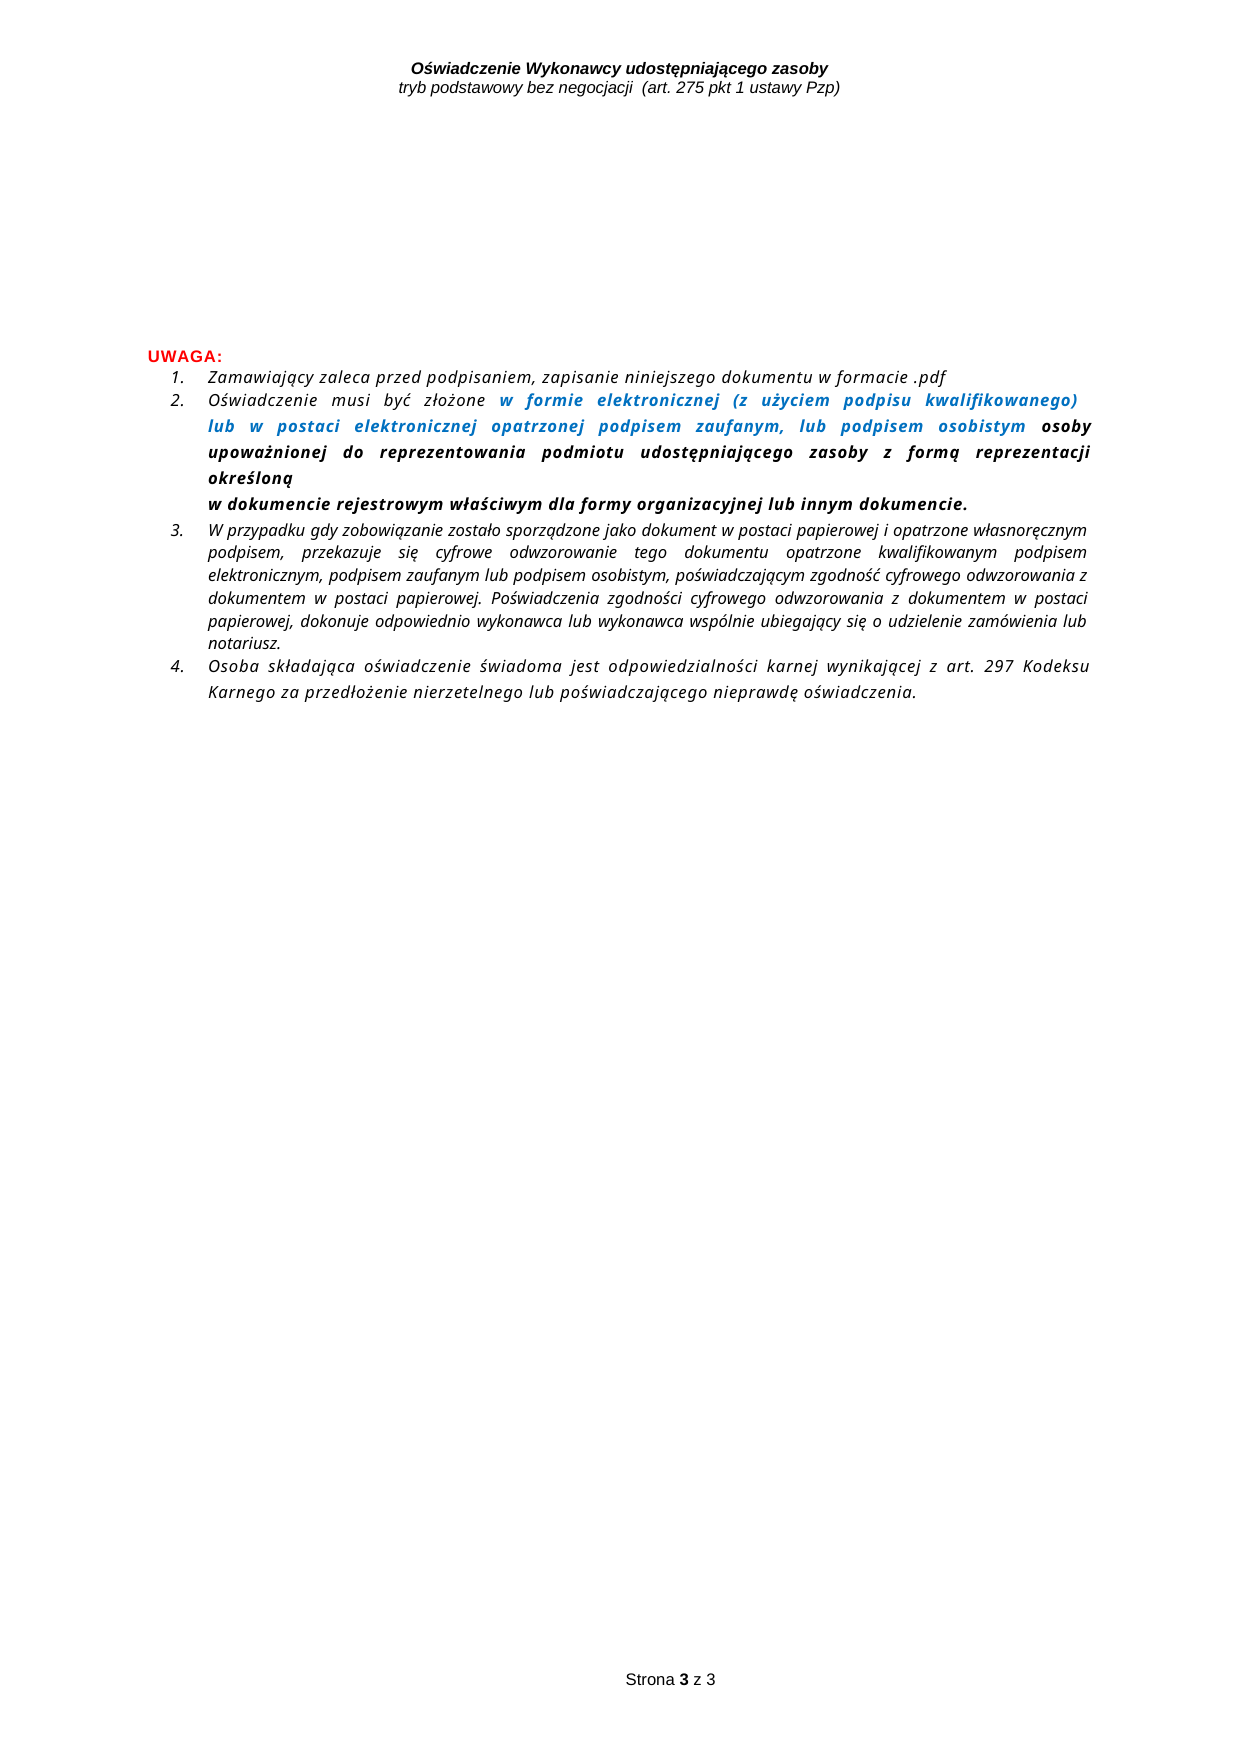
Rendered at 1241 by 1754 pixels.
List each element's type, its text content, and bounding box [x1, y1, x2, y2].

text UWAGA: [148, 346, 1092, 366]
list Zamawiający zaleca przed podpisaniem, zapisanie niniejszego dokumentu w formacie .pdf [170, 366, 1092, 388]
list W przypadku gdy zobowiązanie zostało sporządzone jako dokument w postaci papierowej i opatrzone własnoręcznym podpisem, przekazuje się cyfrowe odwzorowanie tego dokumentu opatrzone kwalifikowanym podpisem elektronicznym, podpisem zaufanym lub podpisem osobistym, poświadczającym zgodność cyfrowego odwzorowania z dokumentem w postaci papierowej. Poświadczenia zgodności cyfrowego odwzorowania z dokumentem w postaci papierowej, dokonuje odpowiednio wykonawca lub wykonawca wspólnie ubiegający się o udzielenie zamówienia lub notariusz. [170, 518, 1090, 655]
list Oświadczenie musi być złożone w formie elektronicznej (z użyciem podpisu kwalifikowanego) lub w postaci elektronicznej opatrzonej podpisem zaufanym, lub podpisem osobistym osoby upoważnionej do reprezentowania podmiotu udostępniającego zasoby z formą reprezentacji określoną w dokumencie rejestrowym właściwym dla formy organizacyjnej lub innym dokumencie. [170, 388, 1092, 515]
list Osoba składająca oświadczenie świadoma jest odpowiedzialności karnej wynikającej z art. 297 Kodeksu Karnego za przedłożenie nierzetelnego lub poświadczającego nieprawdę oświadczenia. [170, 655, 1092, 703]
